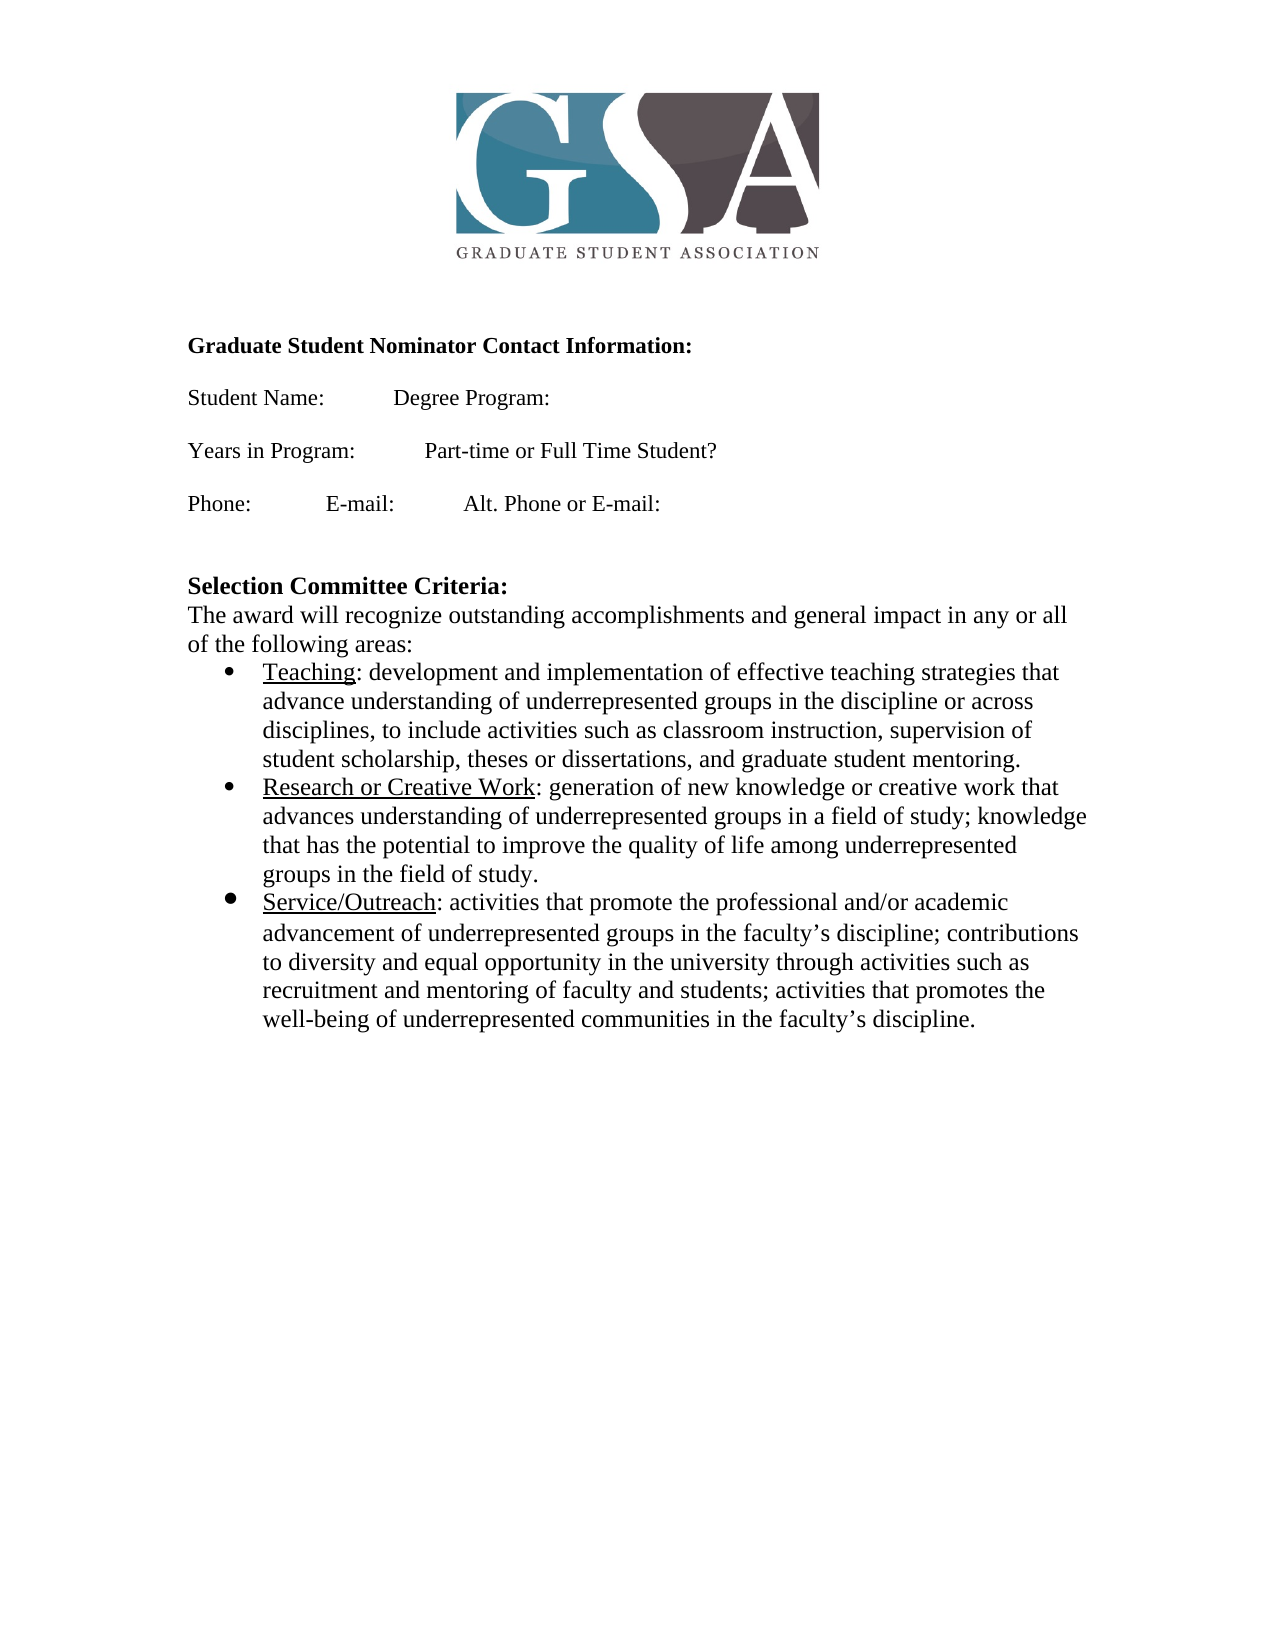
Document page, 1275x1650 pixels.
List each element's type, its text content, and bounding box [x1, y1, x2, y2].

list Service/Outreach: activities that promote the professional and/or academic advancement of underrepresented groups in the faculty’s discipline; contributions to diversity and equal opportunity in the university through activities such as recruitment and mentoring of faculty and students; activities that promotes the well-being of underrepresented communities in the faculty’s discipline. [225, 887, 1087, 1033]
list Research or Creative Work: generation of new knowledge or creative work that advances understanding of underrepresented groups in a field of study; knowledge that has the potential to improve the quality of life among underrepresented groups in the field of study. [225, 772, 1087, 887]
text Student Name: Degree Program: [187, 384, 1087, 411]
list Teaching: development and implementation of effective teaching strategies that advance understanding of underrepresented groups in the discipline or across disciplines, to include activities such as classroom instruction, supervision of student scholarship, theses or dissertations, and graduate student mentoring. [225, 657, 1087, 772]
text The award will recognize outstanding accomplishments and general impact in any or all of the following areas: [187, 600, 1087, 657]
text Years in Program: Part-time or Full Time Student? [187, 437, 1087, 463]
text Graduate Student Nominator Contact Information: [187, 332, 1087, 358]
text Phone: E-mail: Alt. Phone or E-mail: [187, 490, 1087, 516]
picture [439, 75, 836, 277]
text Selection Committee Criteria: [187, 571, 1087, 600]
